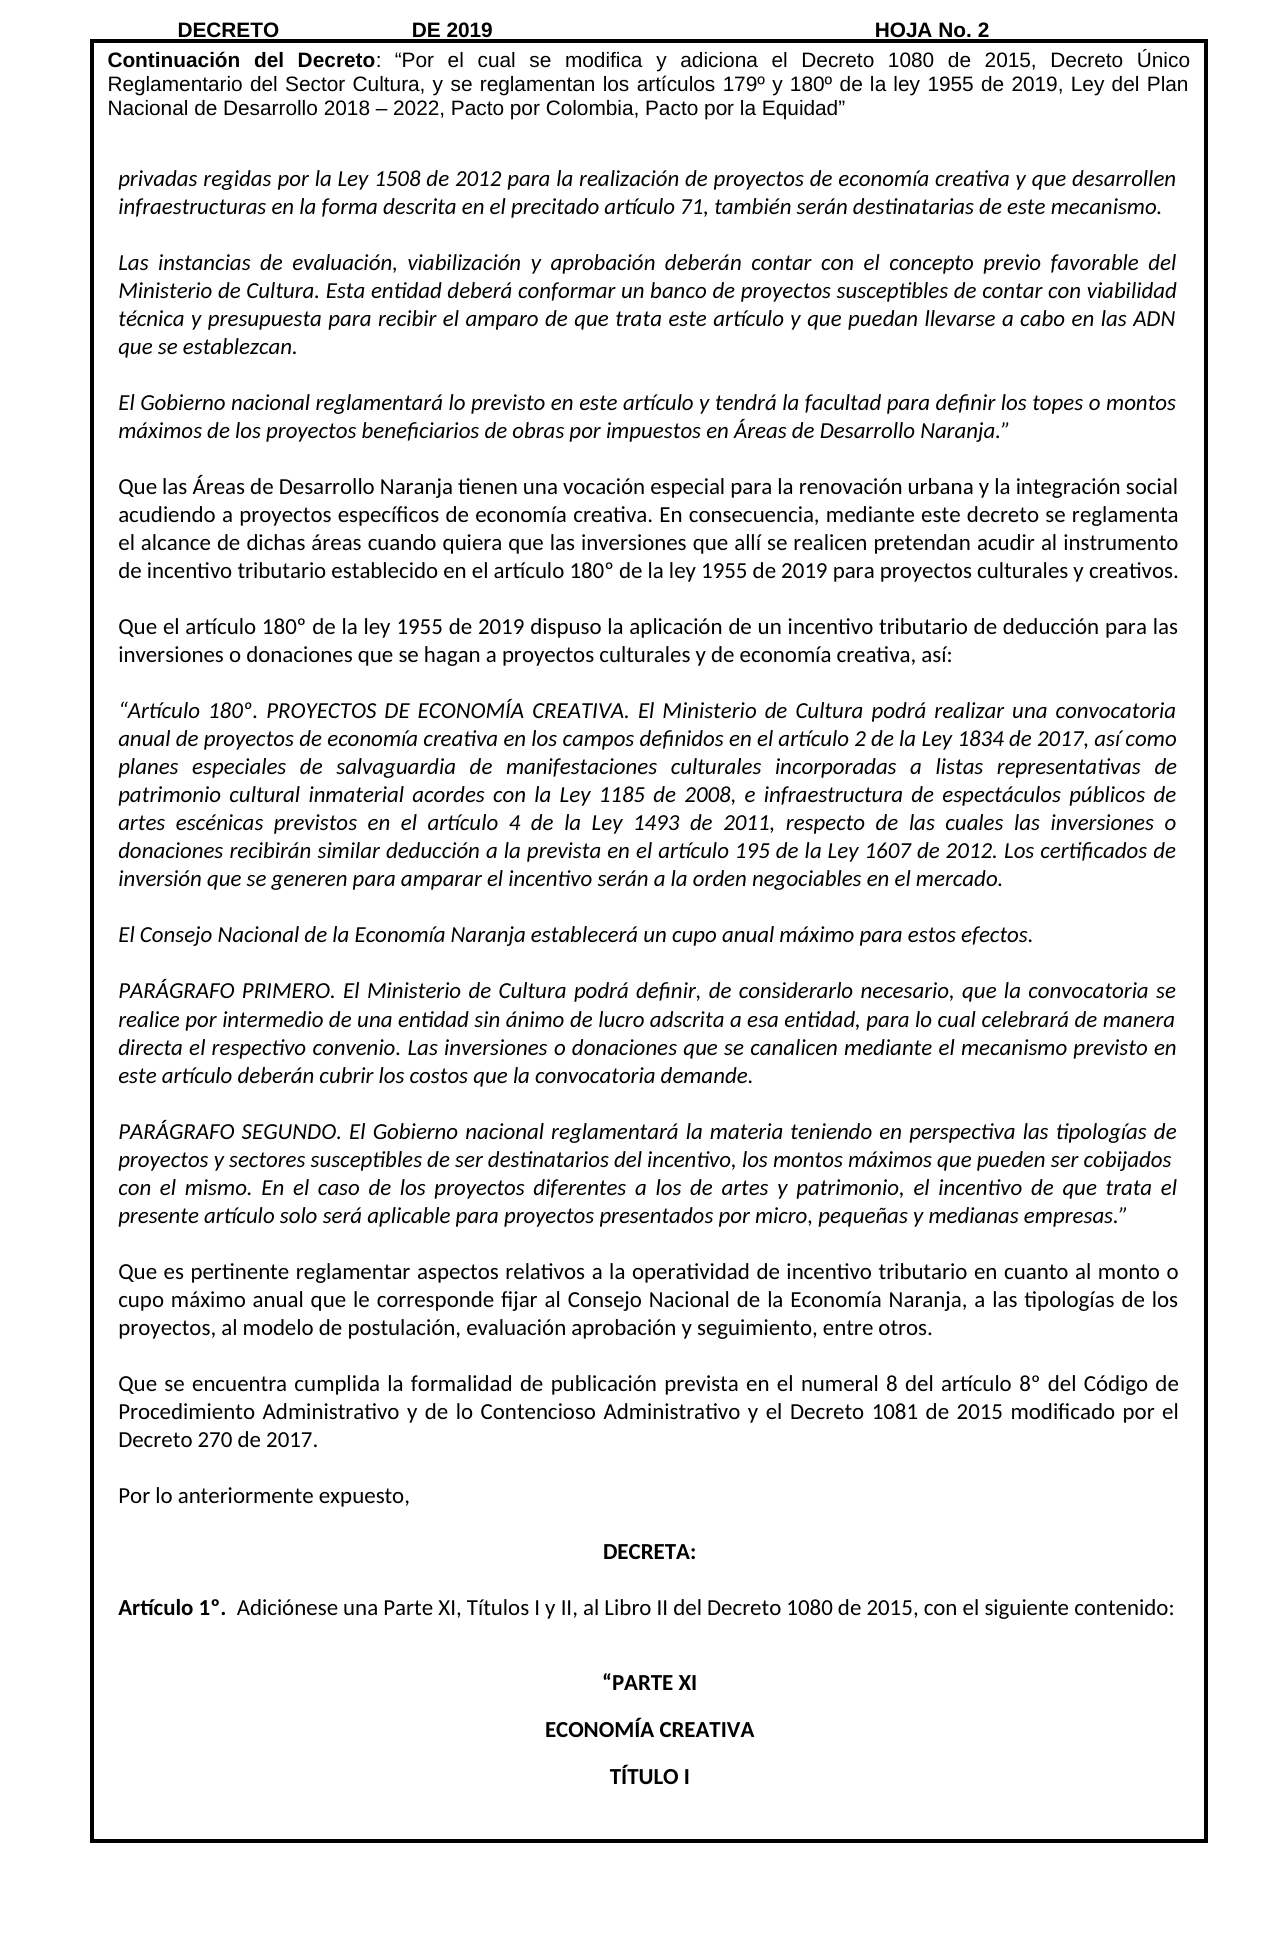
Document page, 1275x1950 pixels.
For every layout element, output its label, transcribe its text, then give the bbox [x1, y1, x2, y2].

text “Artículo 180º. PROYECTOS DE ECONOMÍA CREATIVA. El Ministerio de Cultura podrá realizar una convocatoria anual de proyectos de economía creativa en los campos definidos en el artículo 2 de la Ley 1834 de 2017, así como planes especiales de salvaguardia de manifestaciones culturales incorporadas a listas representativas de patrimonio cultural inmaterial acordes con la Ley 1185 de 2008, e infraestructura de espectáculos públicos de artes escénicas previstos en el artículo 4 de la Ley 1493 de 2011, respecto de las cuales las inversiones o donaciones recibirán similar deducción a la prevista en el artículo 195 de la Ley 1607 de 2012. Los certificados de inversión que se generen para amparar el incentivo serán a la orden negociables en el mercado. [118, 696, 1181, 893]
text “PARTE XI [118, 1668, 1181, 1696]
text Las instancias de evaluación, viabilización y aprobación deberán contar con el concepto previo favorable del Ministerio de Cultura. Esta entidad deberá conformar un banco de proyectos susceptibles de contar con viabilidad técnica y presupuesta para recibir el amparo de que trata este artículo y que puedan llevarse a cabo en las ADN que se establezcan. [118, 248, 1181, 360]
text PARÁGRAFO SEGUNDO. El Gobierno nacional reglamentará la materia teniendo en perspectiva las tipologías de proyectos y sectores susceptibles de ser destinatarios del incentivo, los montos máximos que pueden ser cobijados [118, 1117, 1181, 1173]
text Que es pertinente reglamentar aspectos relativos a la operatividad de incentivo tributario en cuanto al monto o cupo máximo anual que le corresponde fijar al Consejo Nacional de la Economía Naranja, a las tipologías de los proyectos, al modelo de postulación, evaluación aprobación y seguimiento, entre otros. [118, 1257, 1181, 1341]
text El Gobierno nacional reglamentará lo previsto en este artículo y tendrá la facultad para definir los topes o montos máximos de los proyectos beneficiarios de obras por impuestos en Áreas de Desarrollo Naranja.” [118, 388, 1181, 444]
text ECONOMÍA CREATIVA [118, 1715, 1181, 1743]
text Que se encuentra cumplida la formalidad de publicación prevista en el numeral 8 del artículo 8º del Código de Procedimiento Administrativo y de lo Contencioso Administrativo y el Decreto 1081 de 2015 modificado por el Decreto 270 de 2017. [118, 1369, 1181, 1453]
text TÍTULO I [118, 1762, 1181, 1790]
text privadas regidas por la Ley 1508 de 2012 para la realización de proyectos de economía creativa y que desarrollen infraestructuras en la forma descrita en el precitado artículo 71, también serán destinatarias de este mecanismo. [118, 164, 1181, 220]
text DECRETA: [118, 1537, 1181, 1565]
text PARÁGRAFO PRIMERO. El Ministerio de Cultura podrá definir, de considerarlo necesario, que la convocatoria se realice por intermedio de una entidad sin ánimo de lucro adscrita a esa entidad, para lo cual celebrará de manera directa el respectivo convenio. Las inversiones o donaciones que se canalicen mediante el mecanismo previsto en este artículo deberán cubrir los costos que la convocatoria demande. [118, 977, 1181, 1089]
text El Consejo Nacional de la Economía Naranja establecerá un cupo anual máximo para estos efectos. [118, 921, 1181, 949]
text Por lo anteriormente expuesto, [118, 1481, 1181, 1509]
text Artículo 1º. Adiciónese una Parte XI, Títulos I y II, al Libro II del Decreto 1080 de 2015, con el siguiente contenido: [118, 1593, 1181, 1621]
text Que el artículo 180º de la ley 1955 de 2019 dispuso la aplicación de un incentivo tributario de deducción para las inversiones o donaciones que se hagan a proyectos culturales y de economía creativa, así: [118, 612, 1181, 668]
text con el mismo. En el caso de los proyectos diferentes a los de artes y patrimonio, el incentivo de que trata el presente artículo solo será aplicable para proyectos presentados por micro, pequeñas y medianas empresas.” [118, 1173, 1181, 1229]
text Que las Áreas de Desarrollo Naranja tienen una vocación especial para la renovación urbana y la integración social acudiendo a proyectos específicos de economía creativa. En consecuencia, mediante este decreto se reglamenta el alcance de dichas áreas cuando quiera que las inversiones que allí se realicen pretendan acudir al instrumento de incentivo tributario establecido en el artículo 180º de la ley 1955 de 2019 para proyectos culturales y creativos. [118, 472, 1181, 584]
